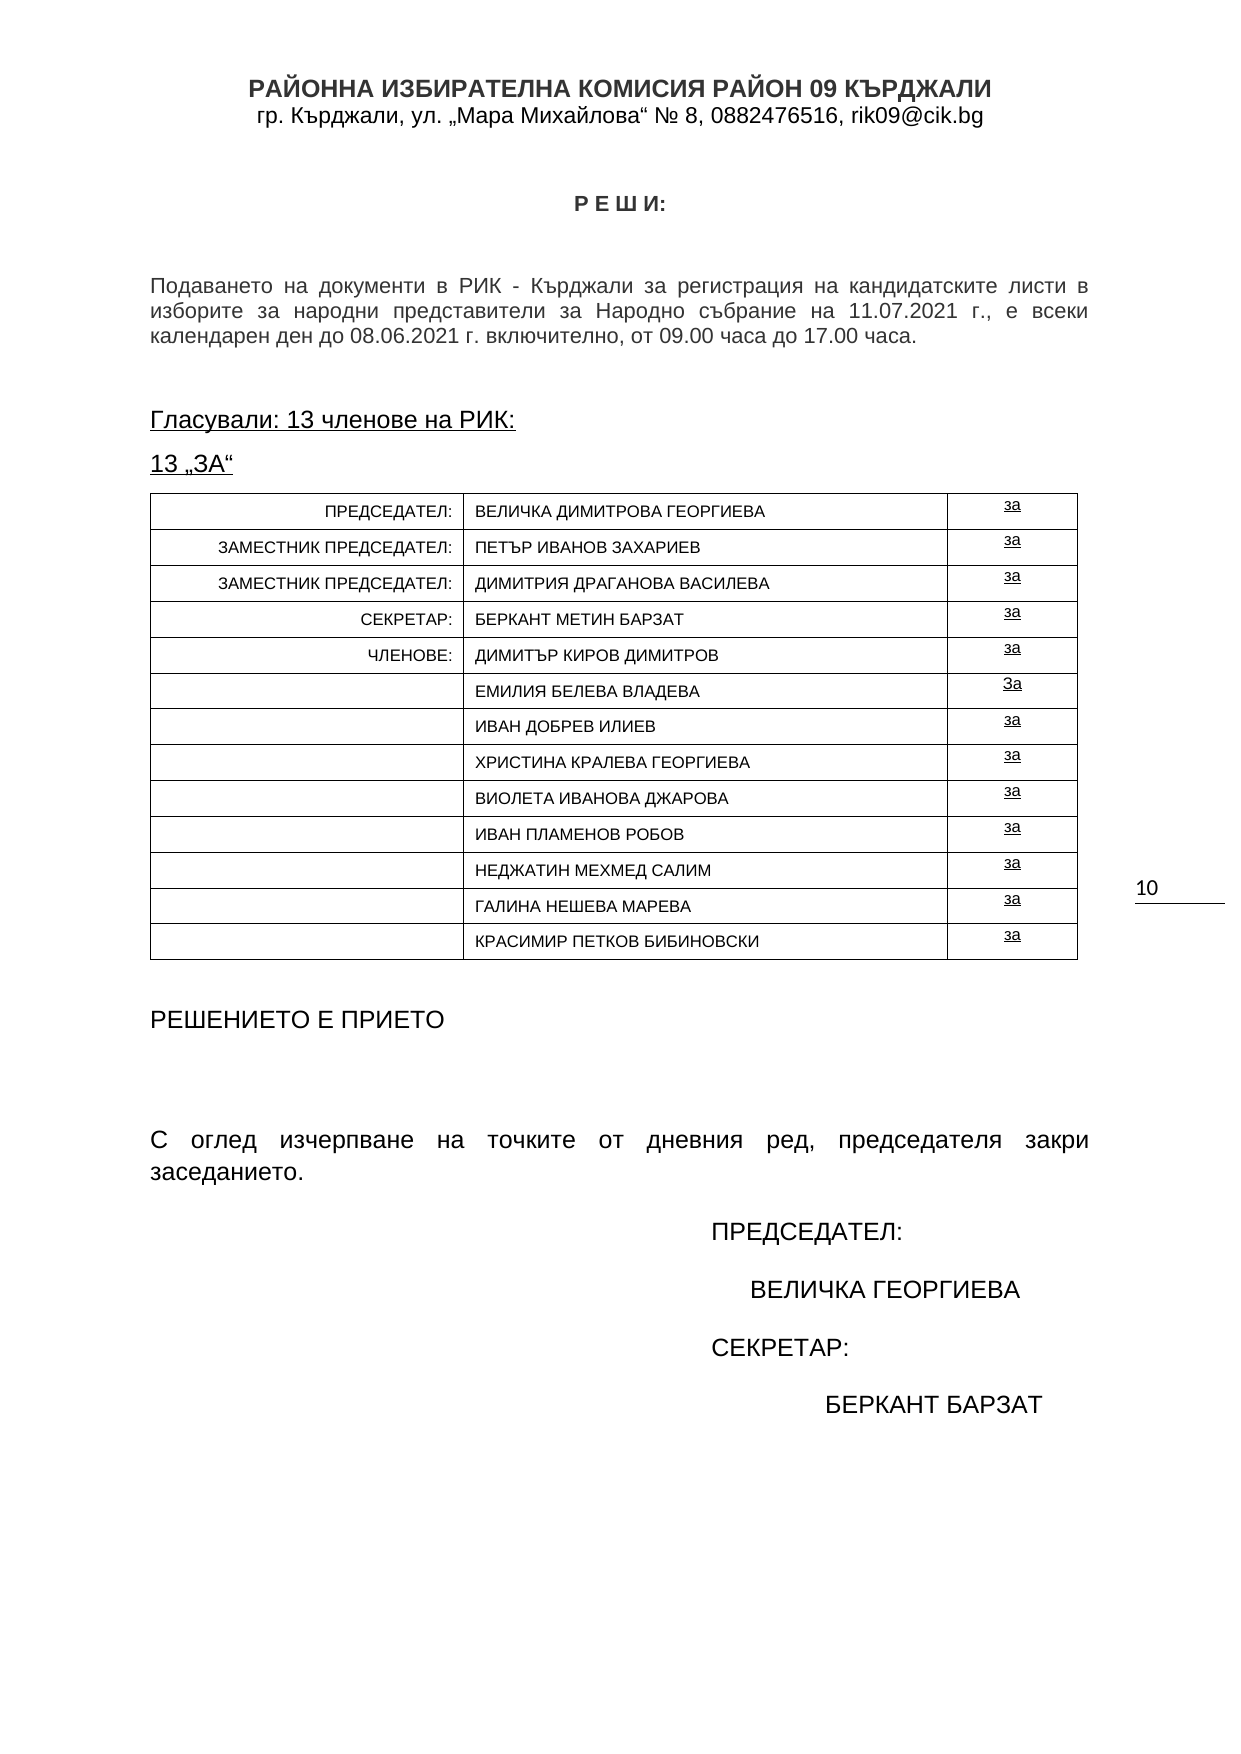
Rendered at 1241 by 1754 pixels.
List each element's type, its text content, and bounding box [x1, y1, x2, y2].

text Гласували: 13 членове на РИК: [150, 404, 1090, 433]
table_cell за [948, 781, 1077, 816]
table_cell за [948, 602, 1077, 637]
table_cell [151, 889, 463, 923]
text БЕРКАНТ БАРЗАТ [711, 1390, 1090, 1419]
table_cell за [948, 924, 1077, 959]
table_header за [948, 494, 1077, 529]
table_cell [151, 853, 463, 887]
text ВЕЛИЧКА ГЕОРГИЕВА [711, 1274, 1090, 1303]
table_cell [151, 709, 463, 744]
table_cell [151, 674, 463, 708]
table_cell [151, 781, 463, 816]
table_cell За [948, 674, 1077, 708]
table_cell НЕДЖАТИН МЕХМЕД САЛИМ [464, 853, 947, 887]
text РЕШЕНИЕТО Е ПРИЕТО [150, 1004, 1090, 1033]
text ПРЕДСЕДАТЕЛ: [711, 1217, 1090, 1245]
table_cell ИВАН ДОБРЕВ ИЛИЕВ [464, 709, 947, 744]
table_cell ЕМИЛИЯ БЕЛЕВА ВЛАДЕВА [464, 674, 947, 708]
text Подаването на документи в РИК - Кърджали за регистрация на кандидатските листи в изборите за народни представители за Народно събрание на 11.07.2021 г., е всеки календарен ден до 08.06.2021 г. включително, от 09.00 часа до 17.00 часа. [150, 272, 1090, 348]
table_cell СЕКРЕТАР: [151, 602, 463, 637]
text СЕКРЕТАР: [711, 1332, 1090, 1361]
table_cell ЗАМЕСТНИК ПРЕДСЕДАТЕЛ: [151, 530, 463, 565]
table_cell ДИМИТЪР КИРОВ ДИМИТРОВ [464, 638, 947, 672]
table_cell ХРИСТИНА КРАЛЕВА ГЕОРГИЕВА [464, 745, 947, 780]
text С оглед изчерпване на точките от дневния ред, председателя закри заседанието. [150, 1125, 1090, 1185]
table_cell ИВАН ПЛАМЕНОВ РОБОВ [464, 817, 947, 852]
table_cell ЗАМЕСТНИК ПРЕДСЕДАТЕЛ: [151, 566, 463, 601]
table_cell за [948, 817, 1077, 852]
table_header ВЕЛИЧКА ДИМИТРОВА ГЕОРГИЕВА [464, 494, 947, 529]
table_cell БЕРКАНТ МЕТИН БАРЗАТ [464, 602, 947, 637]
table_cell ГАЛИНА НЕШЕВА МАРЕВА [464, 889, 947, 923]
table_cell ВИОЛЕТА ИВАНОВА ДЖАРОВА [464, 781, 947, 816]
table_cell за [948, 638, 1077, 672]
table_cell [151, 745, 463, 780]
table_cell за [948, 709, 1077, 744]
table_cell за [948, 530, 1077, 565]
table_cell ДИМИТРИЯ ДРАГАНОВА ВАСИЛЕВА [464, 566, 947, 601]
table_cell за [948, 566, 1077, 601]
table_cell за [948, 889, 1077, 923]
table_header ПРЕДСЕДАТЕЛ: [151, 494, 463, 529]
table_cell за [948, 853, 1077, 887]
table_cell [151, 924, 463, 959]
table_cell за [948, 745, 1077, 780]
text 13 „ЗА“ [150, 449, 1090, 478]
table_cell КРАСИМИР ПЕТКОВ БИБИНОВСКИ [464, 924, 947, 959]
table_cell ПЕТЪР ИВАНОВ ЗАХАРИЕВ [464, 530, 947, 565]
table_cell ЧЛЕНОВЕ: [151, 638, 463, 672]
text Р Е Ш И: [150, 191, 1090, 216]
table_cell [151, 817, 463, 852]
